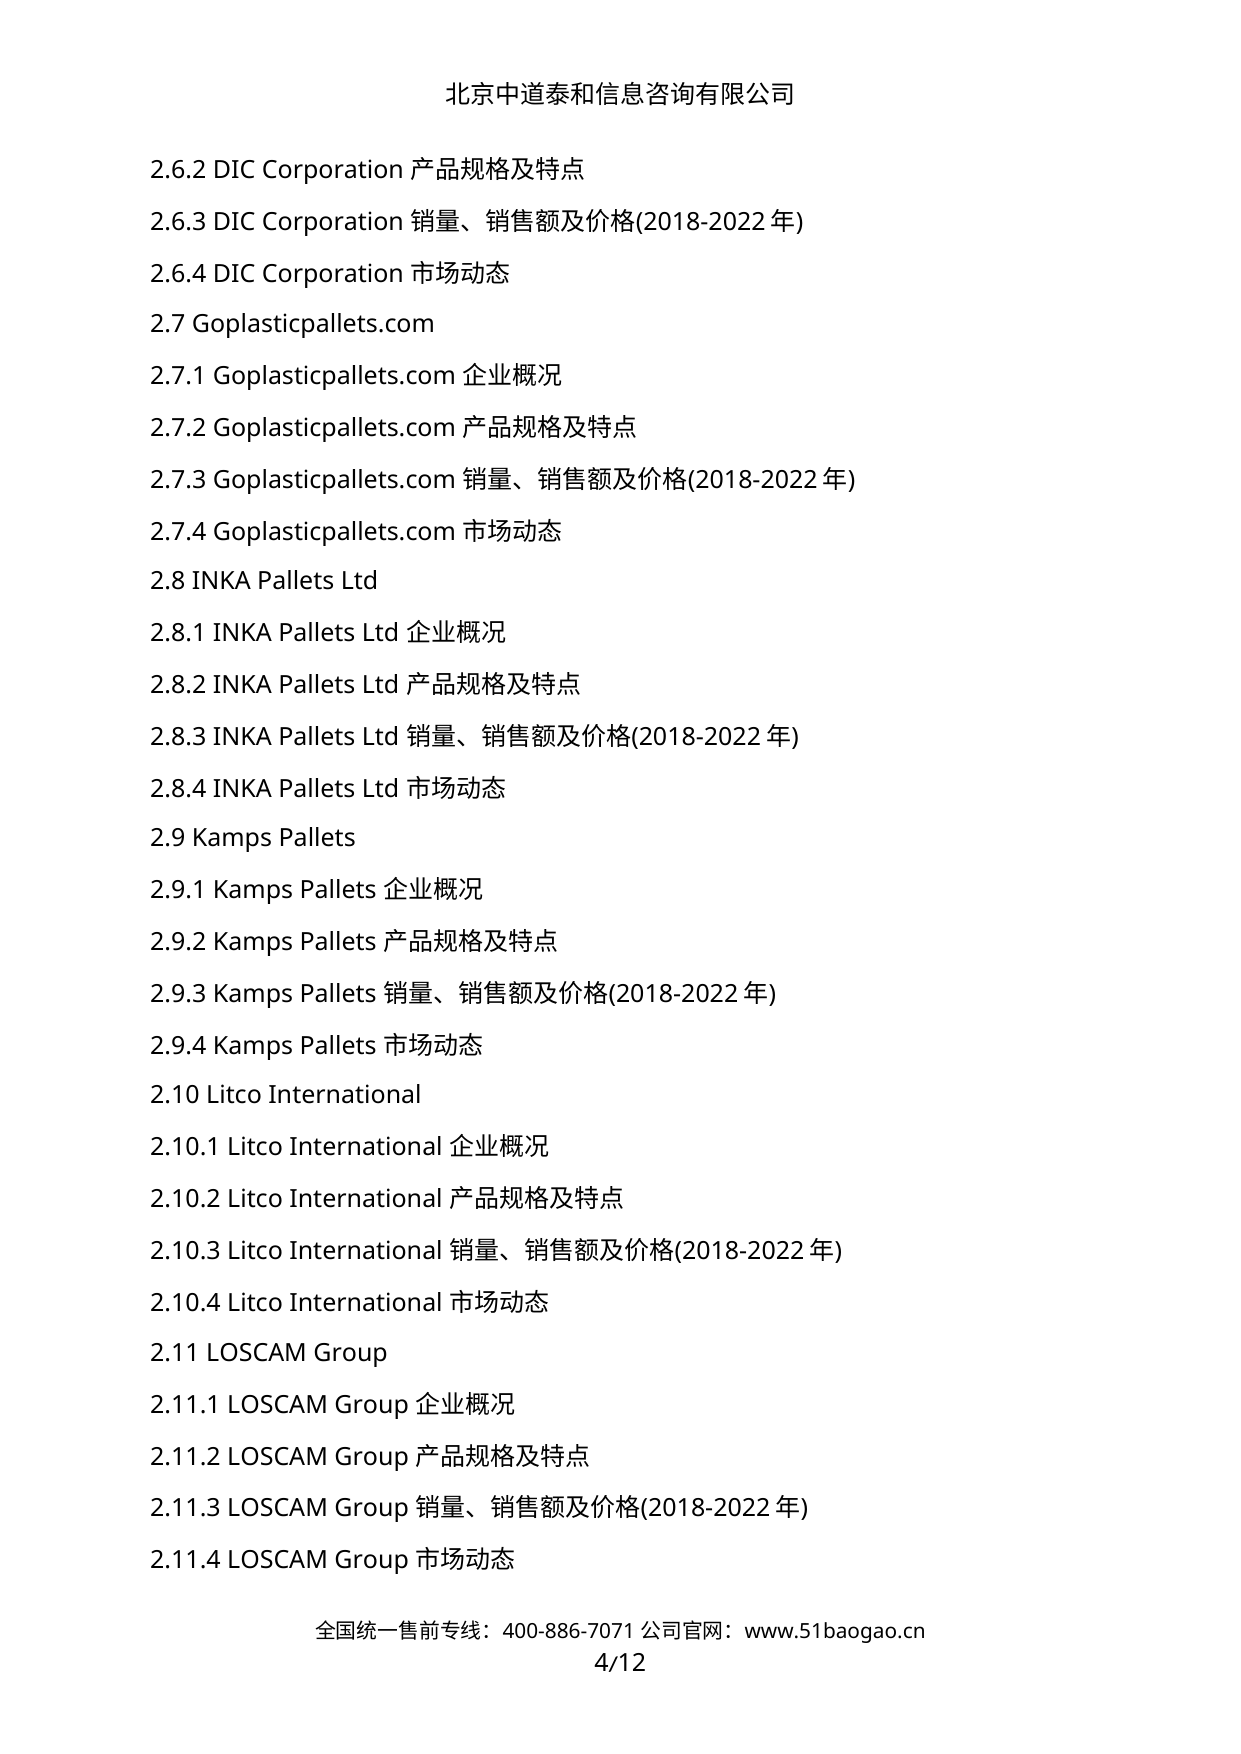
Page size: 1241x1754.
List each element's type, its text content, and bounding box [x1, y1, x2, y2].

text 2.8.3 INKA Pallets Ltd 销量、销售额及价格(2018-2022年) [150, 716, 1090, 752]
text 2.6.4 DIC Corporation 市场动态 [150, 254, 1090, 290]
text 2.8.1 INKA Pallets Ltd 企业概况 [150, 612, 1090, 649]
text 2.11.1 LOSCAM Group 企业概况 [150, 1384, 1090, 1420]
text 2.10.1 Litco International 企业概况 [150, 1127, 1090, 1163]
text 2.9.1 Kamps Pallets 企业概况 [150, 870, 1090, 906]
text 2.6.3 DIC Corporation 销量、销售额及价格(2018-2022年) [150, 202, 1090, 238]
text 2.9.4 Kamps Pallets 市场动态 [150, 1025, 1090, 1062]
text 2.10.4 Litco International 市场动态 [150, 1282, 1090, 1319]
text 2.10 Litco International [150, 1077, 1090, 1111]
text 2.9.3 Kamps Pallets 销量、销售额及价格(2018-2022年) [150, 973, 1090, 1010]
text 2.7.3 Goplasticpallets.com 销量、销售额及价格(2018-2022年) [150, 459, 1090, 495]
text 2.8.4 INKA Pallets Ltd 市场动态 [150, 768, 1090, 804]
text 2.8.2 INKA Pallets Ltd 产品规格及特点 [150, 664, 1090, 701]
text 2.9.2 Kamps Pallets 产品规格及特点 [150, 922, 1090, 958]
text 2.10.2 Litco International 产品规格及特点 [150, 1179, 1090, 1215]
text 2.7.4 Goplasticpallets.com 市场动态 [150, 511, 1090, 547]
text 2.7.1 Goplasticpallets.com 企业概况 [150, 355, 1090, 392]
text 2.11.3 LOSCAM Group 销量、销售额及价格(2018-2022年) [150, 1488, 1090, 1524]
text 2.9 Kamps Pallets [150, 820, 1090, 854]
text 2.10.3 Litco International 销量、销售额及价格(2018-2022年) [150, 1231, 1090, 1267]
text 2.6.2 DIC Corporation 产品规格及特点 [150, 150, 1090, 186]
text 2.11 LOSCAM Group [150, 1334, 1090, 1368]
text 2.7.2 Goplasticpallets.com 产品规格及特点 [150, 407, 1090, 443]
text 2.11.4 LOSCAM Group 市场动态 [150, 1540, 1090, 1576]
text 2.7 Goplasticpallets.com [150, 306, 1090, 340]
text 2.11.2 LOSCAM Group 产品规格及特点 [150, 1436, 1090, 1472]
text 2.8 INKA Pallets Ltd [150, 563, 1090, 597]
